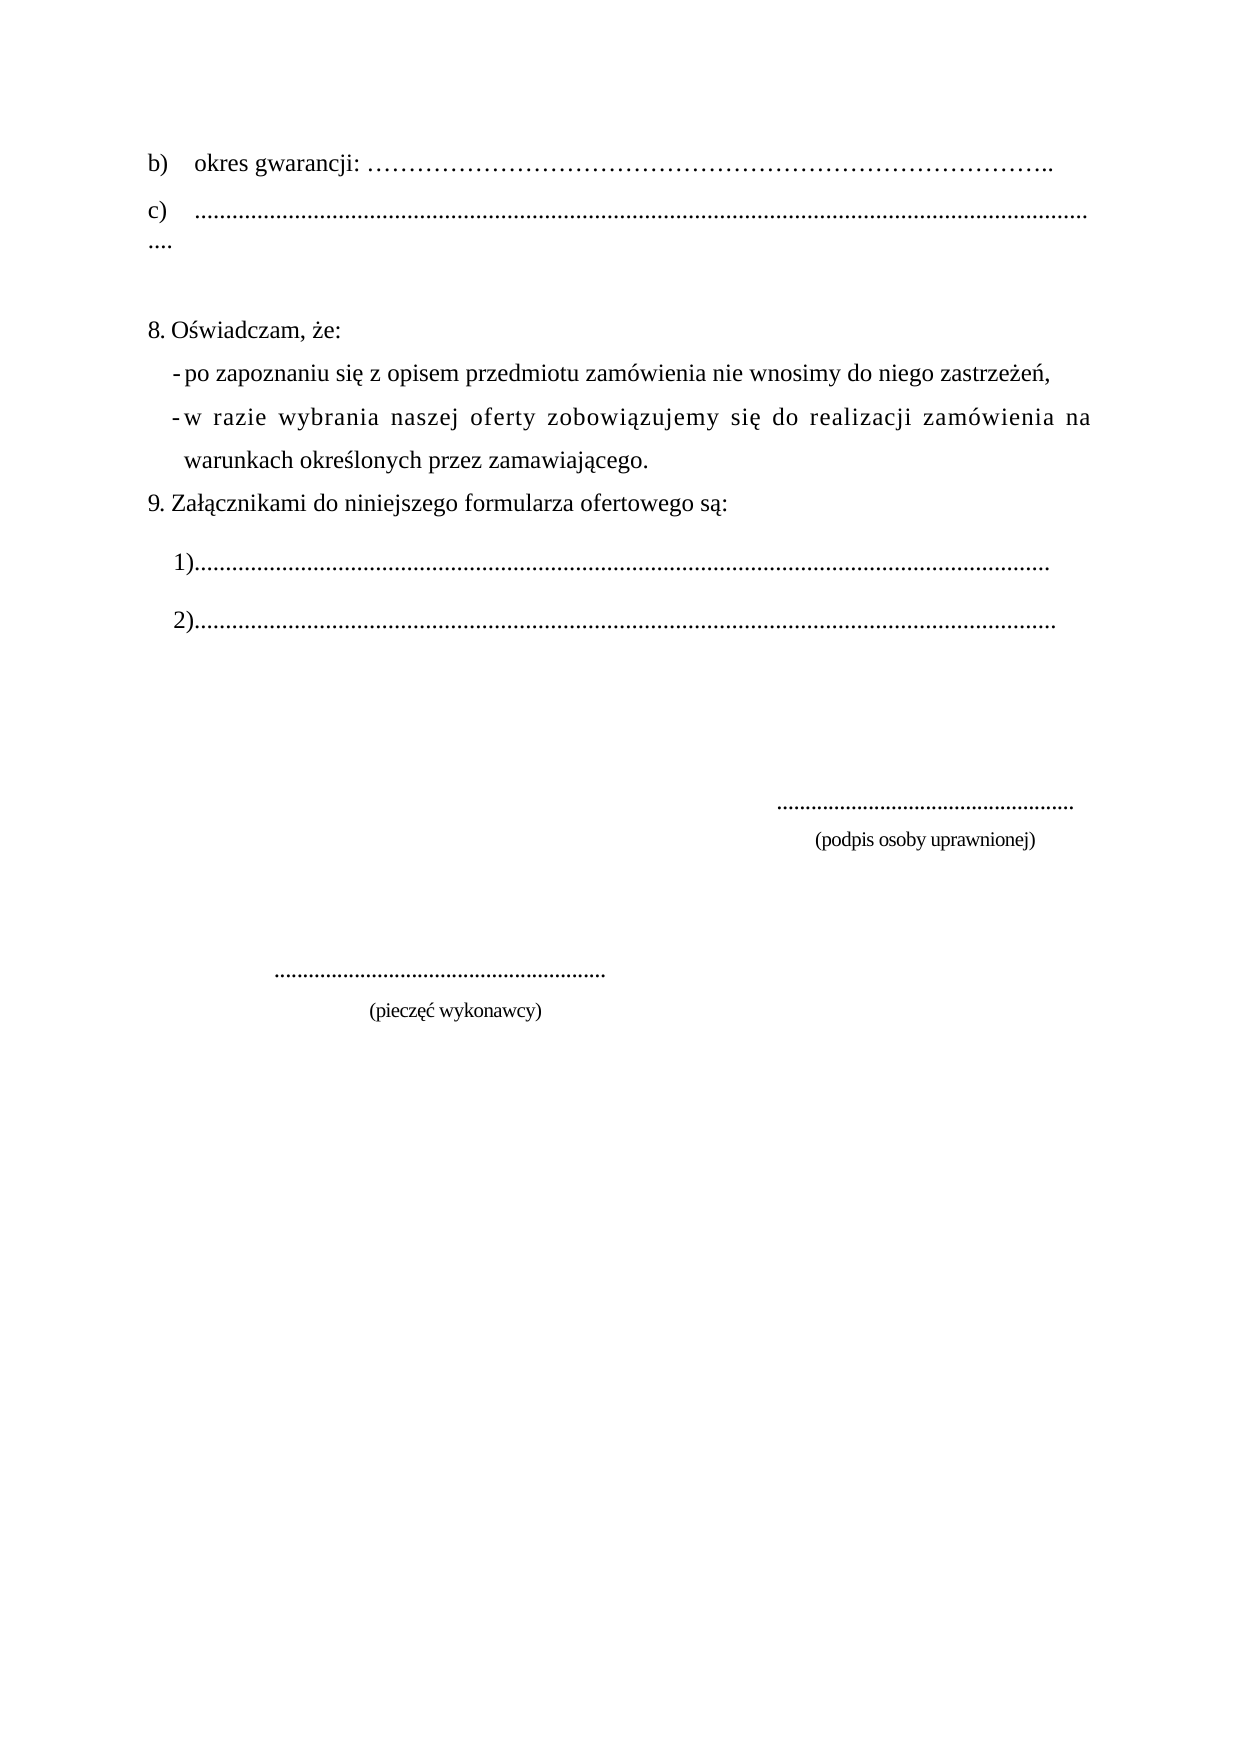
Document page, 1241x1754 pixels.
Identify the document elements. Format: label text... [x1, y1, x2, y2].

text 1)......................................................................................................................................... [173, 547, 1093, 575]
text - w razie wybrania naszej oferty zobowiązujemy się do realizacji zamówienia na warunkach określonych przez zamawiającego. [172, 402, 1093, 473]
text 8. Oświadczam, że: [148, 315, 1093, 344]
list ................................................................................................................................................... [148, 195, 1093, 254]
text - po zapoznaniu się z opisem przedmiotu zamówienia nie wnosimy do niego zastrzeżeń, [172, 358, 1093, 387]
text .................................................... (podpis osoby uprawnionej) [758, 786, 1093, 851]
list okres gwarancji: ……………………………………………………………………….. [148, 148, 1093, 176]
text (pieczęć wykonawcy) [369, 997, 1093, 1022]
text 2).......................................................................................................................................... [173, 606, 1093, 634]
text 9. Załącznikami do niniejszego formularza ofertowego są: [148, 488, 1093, 517]
text .......................................................... [148, 954, 1093, 983]
